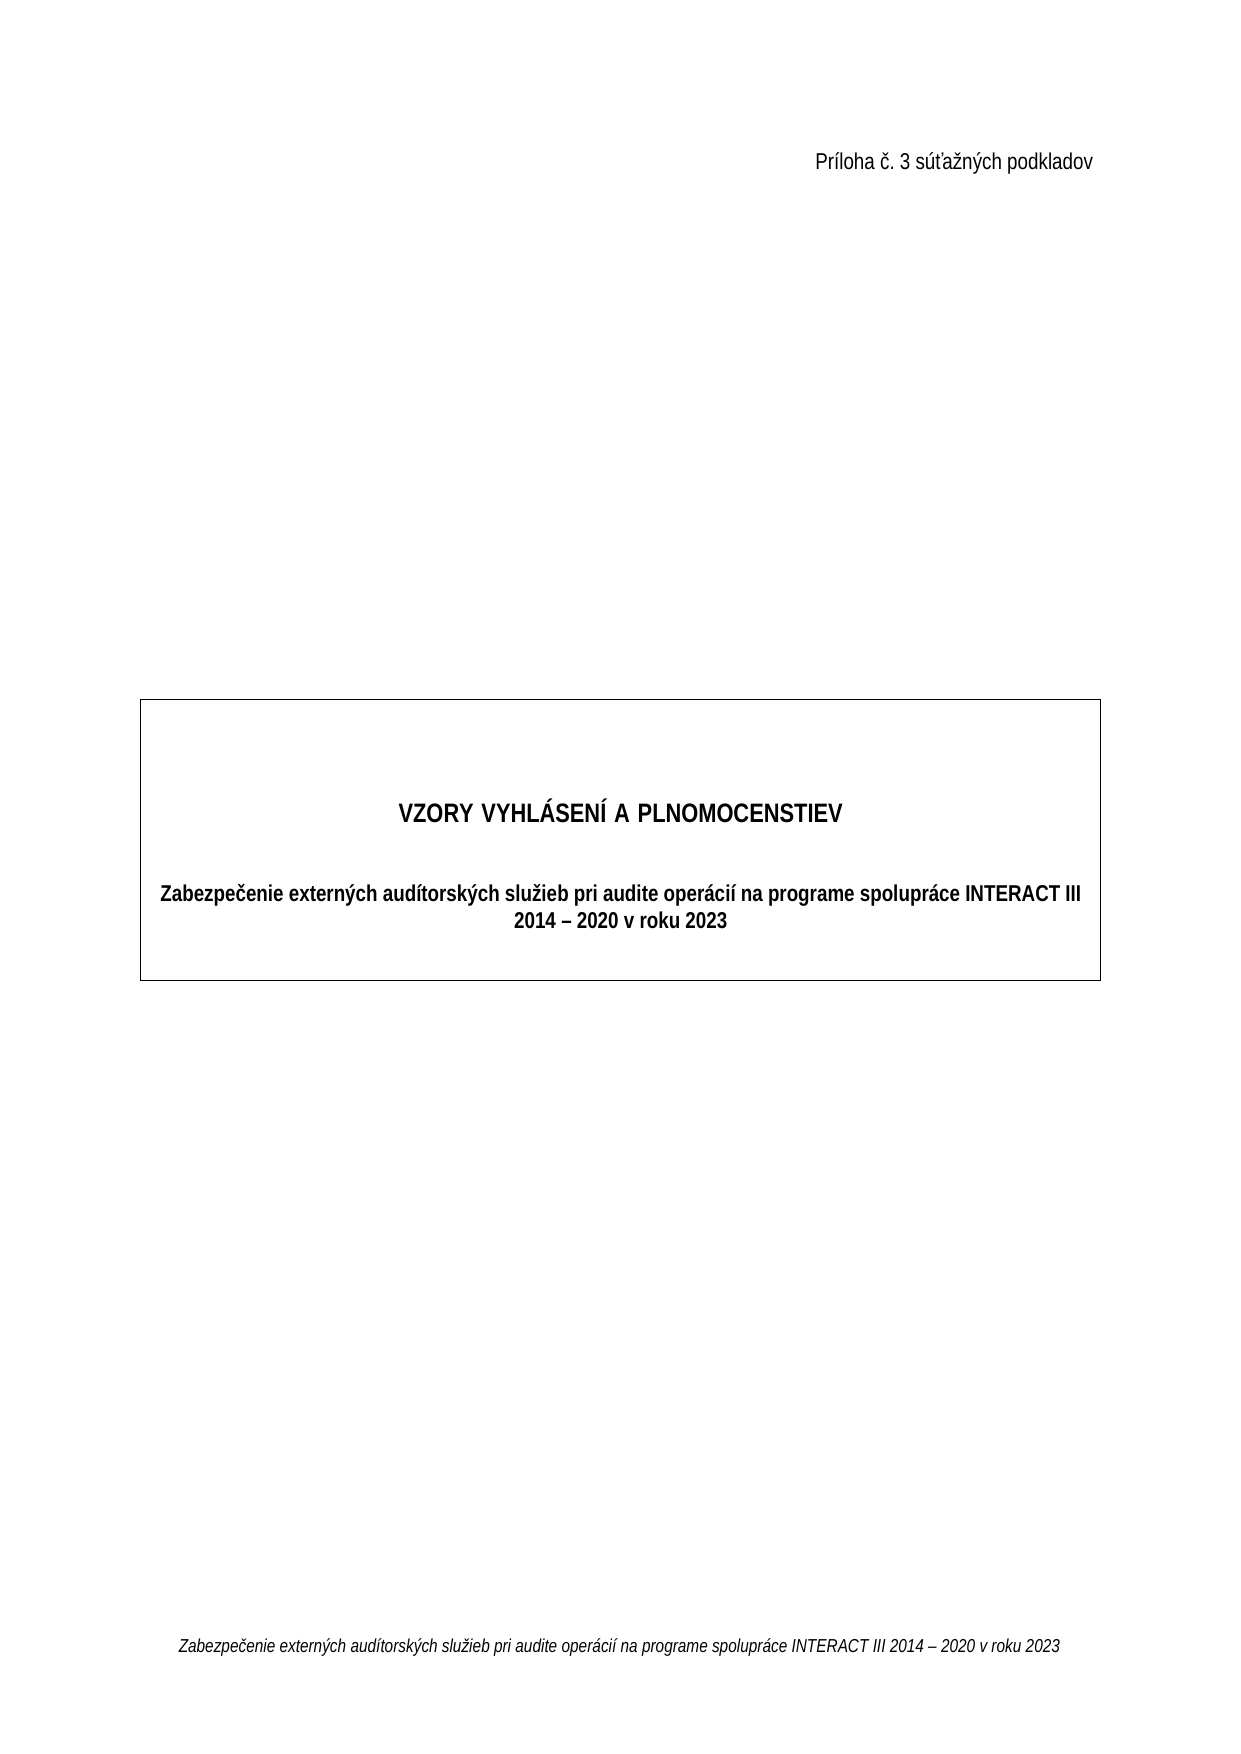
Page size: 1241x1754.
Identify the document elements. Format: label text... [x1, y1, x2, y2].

table_header vzory vyhlásení a plnomocenstiev Zabezpečenie externých audítorských služieb pri audite operácií na programe spolupráce INTERACT III 2014 – 2020 v roku 2023 [141, 700, 1100, 980]
text Príloha č. 3 súťažných podkladov [148, 148, 1093, 174]
